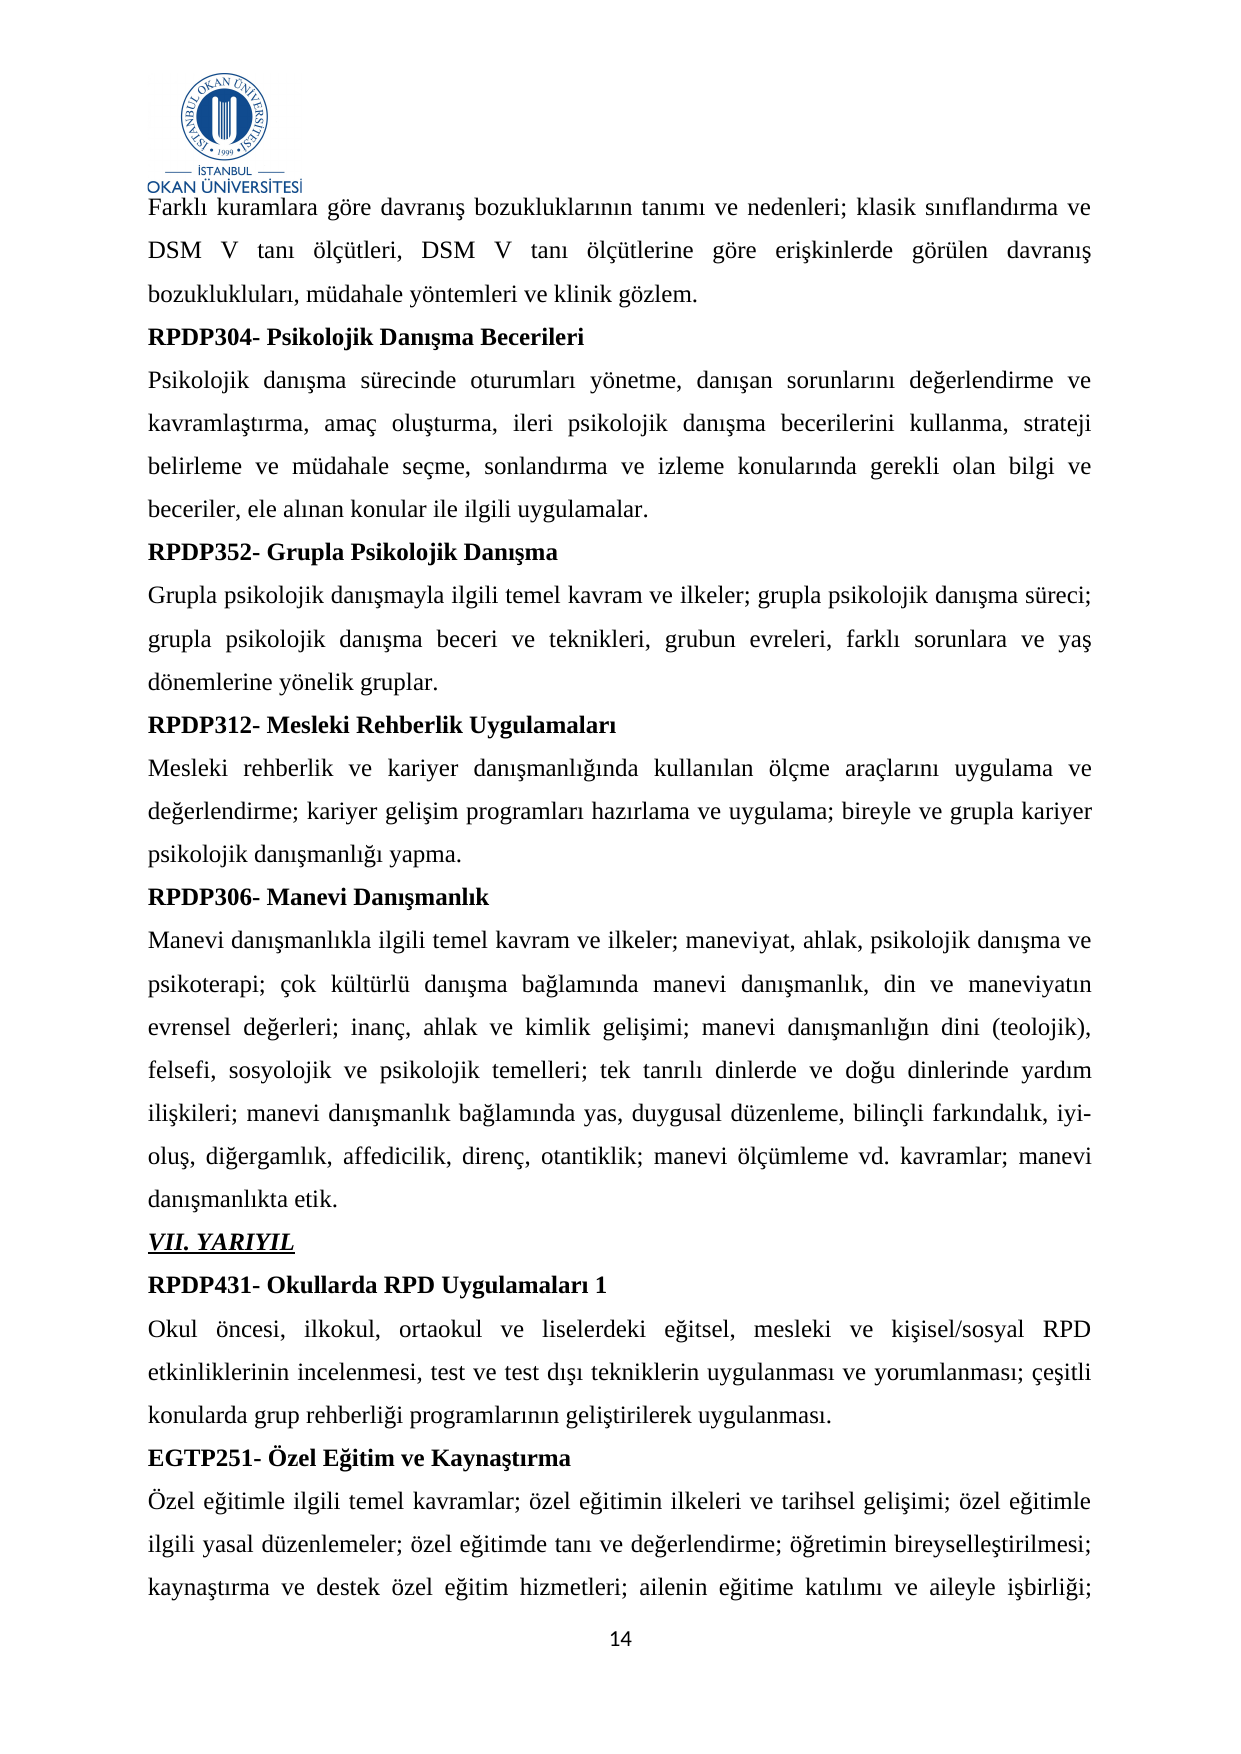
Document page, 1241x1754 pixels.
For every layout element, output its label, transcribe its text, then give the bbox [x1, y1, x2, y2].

picture [147, 73, 302, 193]
text RPDP312- Mesleki Rehberlik Uygulamaları [148, 710, 1093, 739]
text EGTP251- Özel Eğitim ve Kaynaştırma [148, 1443, 1093, 1472]
text RPDP431- Okullarda RPD Uygulamaları 1 [148, 1271, 1093, 1299]
text Okul öncesi, ilkokul, ortaokul ve liselerdeki eğitsel, mesleki ve kişisel/sosyal RPD etkinliklerinin incelenmesi, test ve test dışı tekniklerin uygulanması ve yorumlanması; çeşitli konularda grup rehberliği programlarının geliştirilerek uygulanması. [148, 1314, 1093, 1429]
text RPDP352- Grupla Psikolojik Danışma [148, 537, 1093, 566]
text RPDP306- Manevi Danışmanlık [148, 882, 1093, 911]
text VII. YARIYIL [148, 1227, 1093, 1256]
text Manevi danışmanlıkla ilgili temel kavram ve ilkeler; maneviyat, ahlak, psikolojik danışma ve psikoterapi; çok kültürlü danışma bağlamında manevi danışmanlık, din ve maneviyatın evrensel değerleri; inanç, ahlak ve kimlik gelişimi; manevi danışmanlığın dini (teolojik), felsefi, sosyolojik ve psikolojik temelleri; tek tanrılı dinlerde ve doğu dinlerinde yardım ilişkileri; manevi danışmanlık bağlamında yas, duygusal düzenleme, bilinçli farkındalık, iyi-oluş, diğergamlık, affedicilik, direnç, otantiklik; manevi ölçümleme vd. kavramlar; manevi danışmanlıkta etik. [148, 926, 1093, 1213]
text Grupla psikolojik danışmayla ilgili temel kavram ve ilkeler; grupla psikolojik danışma süreci; grupla psikolojik danışma beceri ve teknikleri, grubun evreleri, farklı sorunlara ve yaş dönemlerine yönelik gruplar. [148, 581, 1093, 696]
text RPDP304- Psikolojik Danışma Becerileri [148, 322, 1093, 351]
text Mesleki rehberlik ve kariyer danışmanlığında kullanılan ölçme araçlarını uygulama ve değerlendirme; kariyer gelişim programları hazırlama ve uygulama; bireyle ve grupla kariyer psikolojik danışmanlığı yapma. [148, 753, 1093, 868]
text Psikolojik danışma sürecinde oturumları yönetme, danışan sorunlarını değerlendirme ve kavramlaştırma, amaç oluşturma, ileri psikolojik danışma becerilerini kullanma, strateji belirleme ve müdahale seçme, sonlandırma ve izleme konularında gerekli olan bilgi ve beceriler, ele alınan konular ile ilgili uygulamalar. [148, 365, 1093, 523]
text Farklı kuramlara göre davranış bozukluklarının tanımı ve nedenleri; klasik sınıflandırma ve DSM V tanı ölçütleri, DSM V tanı ölçütlerine göre erişkinlerde görülen davranış bozuklukluları, müdahale yöntemleri ve klinik gözlem. [148, 192, 1093, 307]
